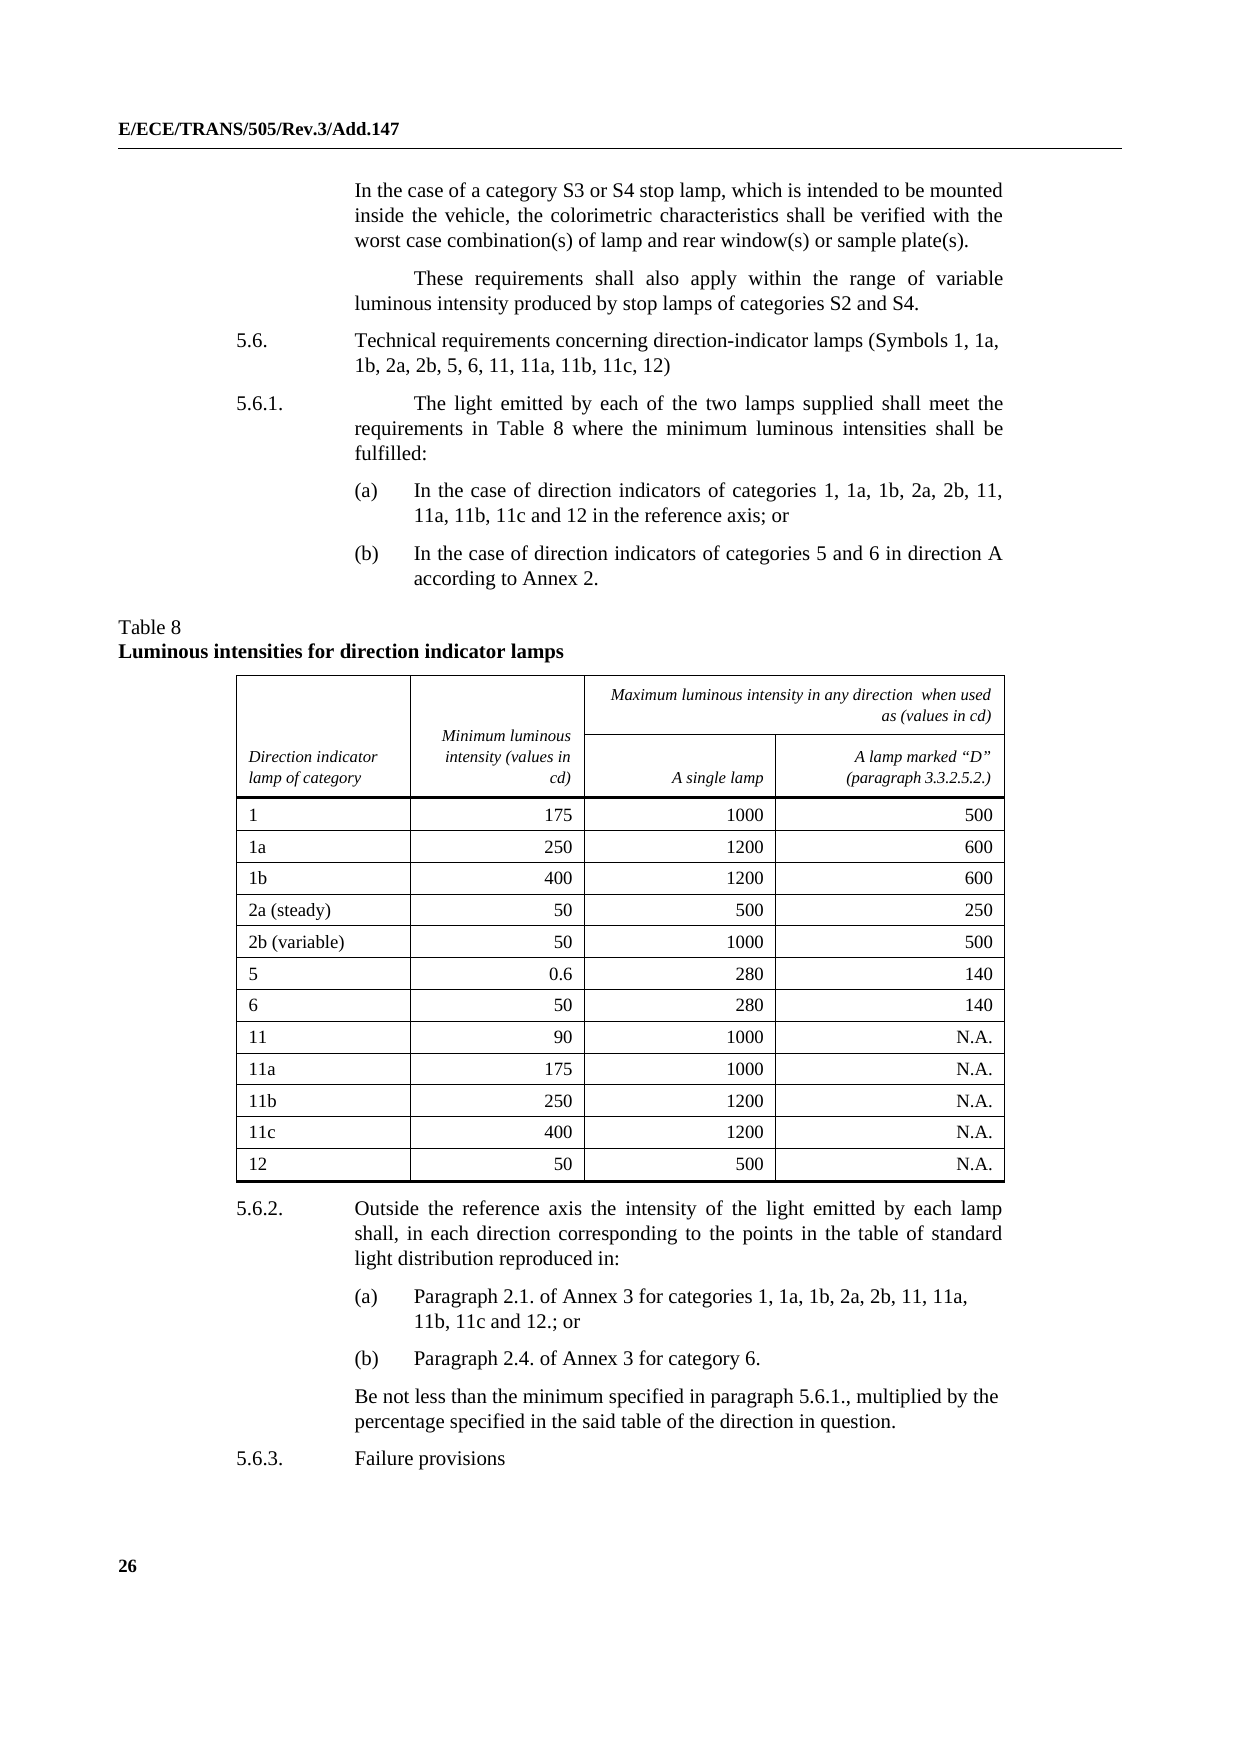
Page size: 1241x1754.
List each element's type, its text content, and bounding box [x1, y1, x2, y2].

table_cell 1200 [585, 831, 775, 862]
list Paragraph 2.1. of Annex 3 for categories 1, 1a, 1b, 2a, 2b, 11, 11a, 11b, 11c and 12.; or [354, 1283, 1004, 1333]
subtitle Luminous intensities for direction indicator lamps [118, 639, 1122, 663]
table_cell A lamp marked “D” (paragraph 3.3.2.5.2.) [776, 735, 1004, 796]
table_cell 600 [776, 863, 1004, 893]
table_cell N.A. [776, 1149, 1004, 1179]
table_cell 11 [237, 1022, 410, 1052]
table_cell 400 [411, 863, 584, 893]
text (b) In the case of direction indicators of categories 5 and 6 in direction A according to Annex 2. [354, 540, 1004, 590]
table_cell 1000 [585, 1022, 775, 1052]
text These requirements shall also apply within the range of variable luminous intensity produced by stop lamps of categories S2 and S4. [354, 265, 1004, 315]
table_cell 250 [776, 895, 1004, 925]
list Paragraph 2.4. of Annex 3 for category 6. [354, 1345, 1004, 1370]
text 5.6.1. The light emitted by each of the two lamps supplied shall meet the requirements in Table 8 where the minimum luminous intensities shall be fulfilled: [236, 390, 1004, 465]
table_cell 11c [237, 1117, 410, 1148]
subtitle Table 8 [118, 615, 1122, 639]
table_cell 12 [237, 1149, 410, 1179]
table_header Direction indicator lamp of category [237, 676, 410, 796]
table_cell 500 [585, 895, 775, 925]
table_cell 250 [411, 1085, 584, 1116]
table_cell 5 [237, 958, 410, 989]
table_cell 90 [411, 1022, 584, 1052]
table_cell N.A. [776, 1117, 1004, 1148]
table_cell 2b (variable) [237, 926, 410, 957]
text 5.6.2. Outside the reference axis the intensity of the light emitted by each lamp shall, in each direction corresponding to the points in the table of standard light distribution reproduced in: [236, 1195, 1004, 1270]
table_cell N.A. [776, 1022, 1004, 1052]
table_cell 280 [585, 958, 775, 989]
table_header Minimum luminous intensity (values in cd) [411, 676, 584, 796]
table_cell A single lamp [585, 735, 775, 796]
table_cell 0.6 [411, 958, 584, 989]
table_cell 2a (steady) [237, 895, 410, 925]
table_cell 1200 [585, 1085, 775, 1116]
table_cell 1000 [585, 1054, 775, 1084]
table_cell 175 [411, 799, 584, 830]
text Be not less than the minimum specified in paragraph 5.6.1., multiplied by the percentage specified in the said table of the direction in question. [354, 1383, 1004, 1433]
table_cell 11b [237, 1085, 410, 1116]
table_cell 175 [411, 1054, 584, 1084]
table_cell 500 [585, 1149, 775, 1179]
table_cell 1200 [585, 863, 775, 893]
table_cell 1000 [585, 799, 775, 830]
table_cell 6 [237, 990, 410, 1021]
table_cell 1000 [585, 926, 775, 957]
table_cell 1200 [585, 1117, 775, 1148]
table_cell 1a [237, 831, 410, 862]
table_cell 1 [237, 799, 410, 830]
text 5.6.3. Failure provisions [236, 1445, 1004, 1470]
text (a) In the case of direction indicators of categories 1, 1a, 1b, 2a, 2b, 11, 11a, 11b, 11c and 12 in the reference axis; or [354, 477, 1004, 527]
table_cell 50 [411, 895, 584, 925]
table_cell 50 [411, 1149, 584, 1179]
table_cell 400 [411, 1117, 584, 1148]
text In the case of a category S3 or S4 stop lamp, which is intended to be mounted inside the vehicle, the colorimetric characteristics shall be verified with the worst case combination(s) of lamp and rear window(s) or sample plate(s). [354, 177, 1004, 252]
table_cell 140 [776, 990, 1004, 1021]
table_cell 11a [237, 1054, 410, 1084]
table_cell 250 [411, 831, 584, 862]
table_cell N.A. [776, 1085, 1004, 1116]
table_cell 140 [776, 958, 1004, 989]
table_cell 50 [411, 990, 584, 1021]
table_cell 1b [237, 863, 410, 893]
table_cell 280 [585, 990, 775, 1021]
table_cell 50 [411, 926, 584, 957]
table_cell 500 [776, 926, 1004, 957]
text 5.6. Technical requirements concerning direction-indicator lamps (Symbols 1, 1a, 1b, 2a, 2b, 5, 6, 11, 11a, 11b, 11c, 12) [236, 327, 1004, 377]
table_cell 500 [776, 799, 1004, 830]
table_header Maximum luminous intensity in any direction when used as (values in cd) [585, 676, 1004, 734]
table_cell N.A. [776, 1054, 1004, 1084]
table_cell 600 [776, 831, 1004, 862]
